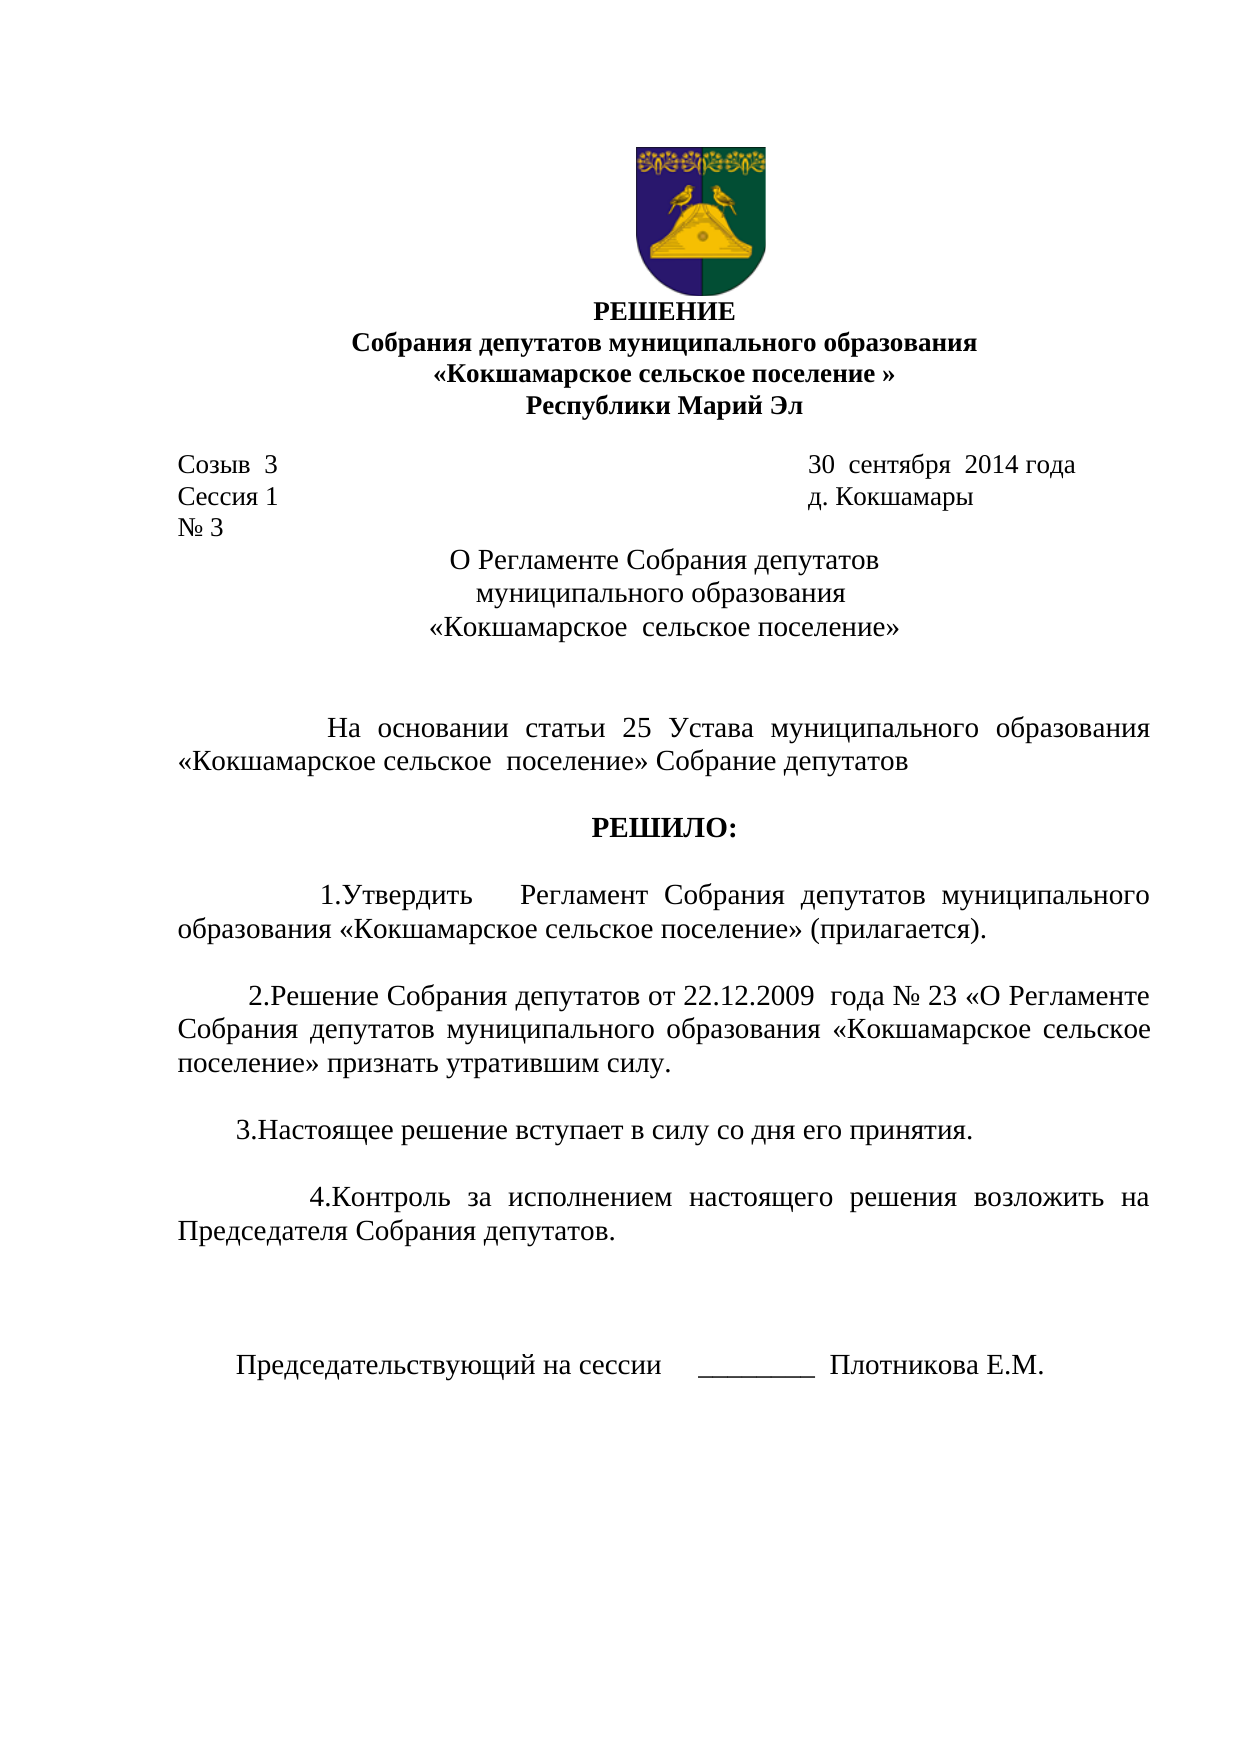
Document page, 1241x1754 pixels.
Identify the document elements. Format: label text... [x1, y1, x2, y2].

text «Кокшамарское сельское поселение » [177, 358, 1152, 389]
text Собрания депутатов муниципального образования [177, 326, 1152, 358]
text 2.Решение Собрания депутатов от 22.12.2009 года № 23 «О Регламенте Собрания депутатов муниципального образования «Кокшамарское сельское поселение» признать утратившим силу. [177, 978, 1152, 1079]
text Председательствующий на сессии ________ Плотникова Е.М. [177, 1347, 1152, 1381]
text Созыв 3 30 сентября 2014 года [177, 449, 1152, 480]
text 4.Контроль за исполнением настоящего решения возложить на Председателя Собрания депутатов. [177, 1179, 1152, 1246]
text № 3 [177, 511, 1152, 542]
text 3.Настоящее решение вступает в силу со дня его принятия. [177, 1112, 1152, 1146]
text РЕШИЛО: [177, 810, 1152, 844]
text РЕШЕНИЕ [177, 295, 1152, 326]
text Сессия 1 д. Кокшамары [177, 480, 1152, 511]
text На основании статьи 25 Устава муниципального образования «Кокшамарское сельское поселение» Собрание депутатов [177, 710, 1152, 777]
text О Регламенте Собрания депутатов [177, 542, 1152, 576]
text 1.Утвердить Регламент Собрания депутатов муниципального образования «Кокшамарское сельское поселение» (прилагается). [177, 877, 1152, 944]
text муниципального образования «Кокшамарское сельское поселение» [177, 576, 1152, 643]
text Республики Марий Эл [177, 389, 1152, 420]
